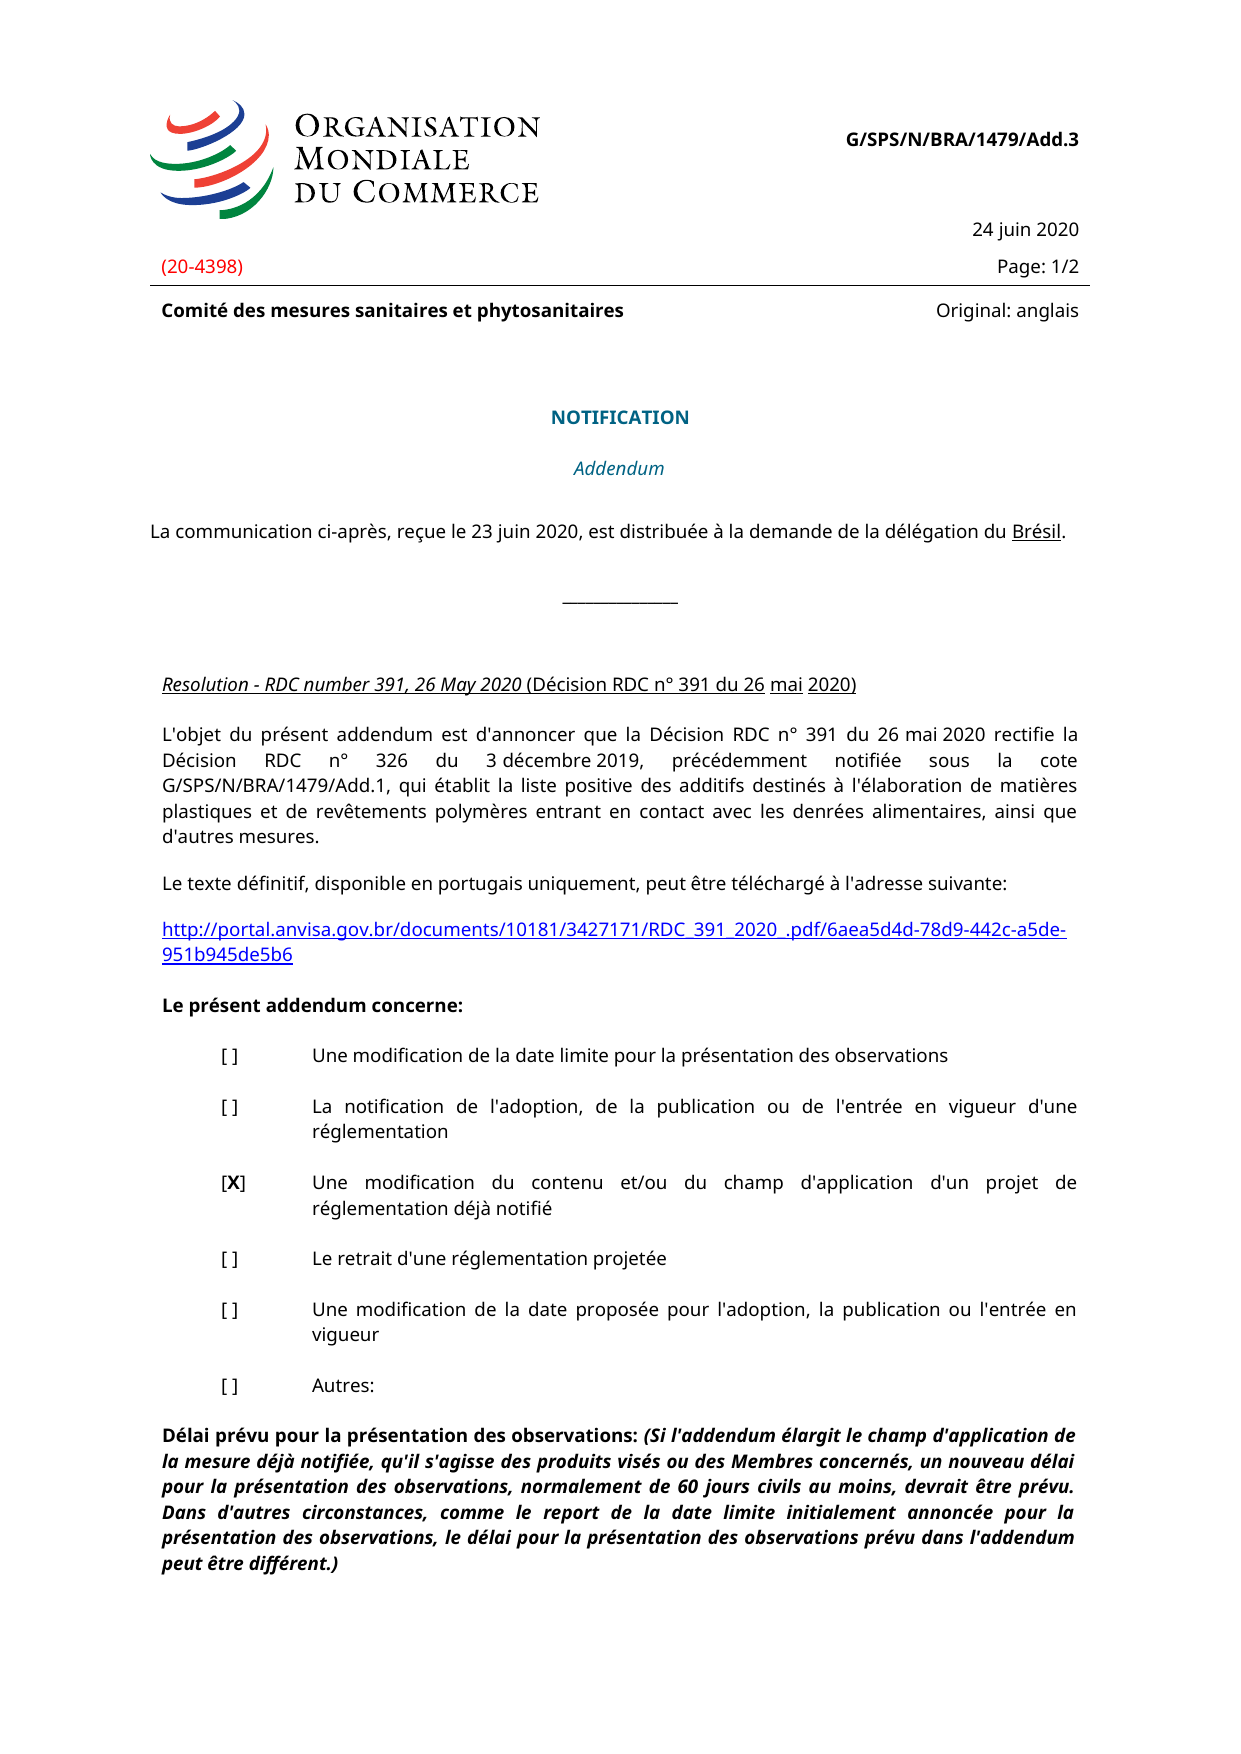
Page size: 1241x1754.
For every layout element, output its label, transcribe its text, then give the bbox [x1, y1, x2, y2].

title Addendum [150, 455, 1090, 481]
table_cell [X] Une modification du contenu et/ou du champ d'application d'un projet de réglementation déjà notifié [150, 1157, 1090, 1233]
table_header Resolution - RDC number 391, 26 May 2020 (Décision RDC n° 391 du 26 mai 2020) [150, 658, 1090, 709]
table_cell [ ] Le retrait d'une réglementation projetée [150, 1233, 1090, 1283]
table_cell [ ] Une modification de la date limite pour la présentation des observations [150, 1030, 1090, 1081]
table_cell L'objet du présent addendum est d'annoncer que la Décision RDC n° 391 du 26 mai 2020 rectifie la Décision RDC n° 326 du 3 décembre 2019, précédemment notifiée sous la cote G/SPS/N/BRA/1479/Add.1, qui établit la liste positive des additifs destinés à l'élaboration de matières plastiques et de revêtements polymères entrant en contact avec les denrées alimentaires, ainsi que d'autres mesures. Le texte définitif, disponible en portugais uniquement, peut être téléchargé à l'adresse suivante: http://portal.anvisa.gov.br/documents/10181/3427171/RDC_391_2020_.pdf/6aea5d4d-78d9-442c-a5de-951b945de5b6 [150, 709, 1090, 980]
table_cell [ ] Une modification de la date proposée pour l'adoption, la publication ou l'entrée en vigueur [150, 1283, 1090, 1359]
text La communication ci-après, reçue le 23 juin 2020, est distribuée à la demande de la délégation du Brésil. [150, 518, 1090, 544]
table_cell Le présent addendum concerne: [150, 980, 1090, 1030]
title NOTIFICATION [150, 405, 1090, 430]
table_cell [ ] La notification de l'adoption, de la publication ou de l'entrée en vigueur d'une réglementation [150, 1081, 1090, 1157]
table_cell [ ] Autres: [150, 1359, 1090, 1410]
text _______________ [150, 582, 1090, 607]
table_cell Délai prévu pour la présentation des observations: (Si l'addendum élargit le champ d'application de la mesure déjà notifiée, qu'il s'agisse des produits visés ou des Membres concernés, un nouveau délai pour la présentation des observations, normalement de 60 jours civils au moins, devrait être prévu. Dans d'autres circonstances, comme le report de la date limite initialement annoncée pour la présentation des observations, le délai pour la présentation des observations prévu dans l'addendum peut être différent.) [150, 1410, 1090, 1588]
